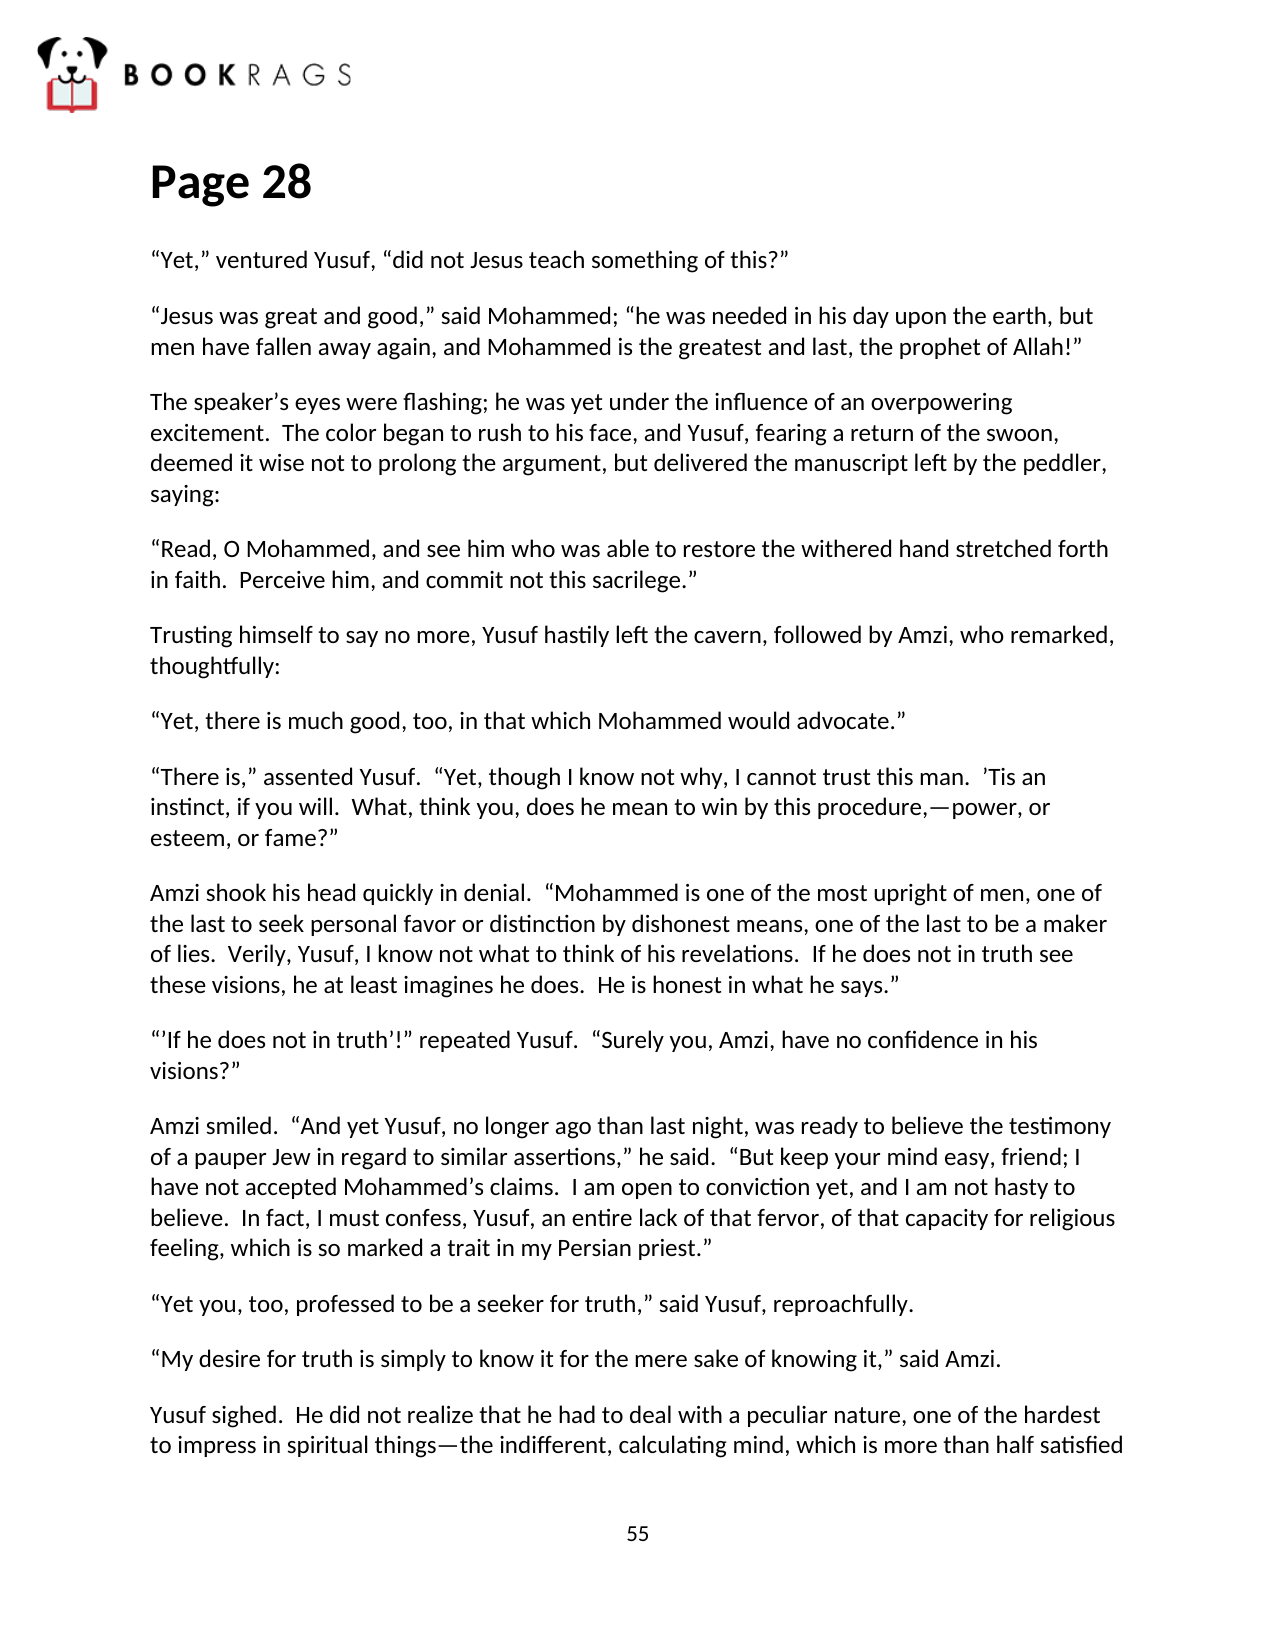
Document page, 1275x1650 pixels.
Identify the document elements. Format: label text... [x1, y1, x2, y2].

text “Yet, there is much good, too, in that which Mohammed would advocate.” [150, 705, 1125, 736]
text “Read, O Mohammed, and see him who was able to restore the withered hand stretched forth in faith. Perceive him, and commit not this sacrilege.” [150, 533, 1125, 594]
text Amzi smiled. “And yet Yusuf, no longer ago than last night, was ready to believe the testimony of a pauper Jew in regard to similar assertions,” he said. “But keep your mind easy, friend; I have not accepted Mohammed’s claims. I am open to conviction yet, and I am not hasty to believe. In fact, I must confess, Yusuf, an entire lack of that fervor, of that capacity for religious feeling, which is so marked a trait in my Persian priest.” [150, 1111, 1125, 1263]
text “Yet you, too, professed to be a seeker for truth,” said Yusuf, reproachfully. [150, 1288, 1125, 1319]
text “There is,” assented Yusuf. “Yet, though I know not why, I cannot trust this man. ’Tis an instinct, if you will. What, think you, does he mean to win by this procedure,—­power, or esteem, or fame?” [150, 761, 1125, 852]
text The speaker’s eyes were flashing; he was yet under the influence of an overpowering excitement. The color began to rush to his face, and Yusuf, fearing a return of the swoon, deemed it wise not to prolong the argument, but delivered the manuscript left by the peddler, saying: [150, 386, 1125, 508]
text Amzi shook his head quickly in denial. “Mohammed is one of the most upright of men, one of the last to seek personal favor or distinction by dishonest means, one of the last to be a maker of lies. Verily, Yusuf, I know not what to think of his revelations. If he does not in truth see these visions, he at least imagines he does. He is honest in what he says.” [150, 877, 1125, 999]
text “’If he does not in truth’!” repeated Yusuf. “Surely you, Amzi, have no confidence in his visions?” [150, 1024, 1125, 1086]
text “Yet,” ventured Yusuf, “did not Jesus teach something of this?” [150, 244, 1125, 275]
picture [37, 37, 351, 113]
text “My desire for truth is simply to know it for the mere sake of knowing it,” said Amzi. [150, 1344, 1125, 1374]
text Page 28 [150, 150, 1125, 211]
text “Jesus was great and good,” said Mohammed; “he was needed in his day upon the earth, but men have fallen away again, and Mohammed is the greatest and last, the prophet of Allah!” [150, 300, 1125, 361]
text Trusting himself to say no more, Yusuf hastily left the cavern, followed by Amzi, who remarked, thoughtfully: [150, 619, 1125, 680]
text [150, 1399, 1125, 1460]
